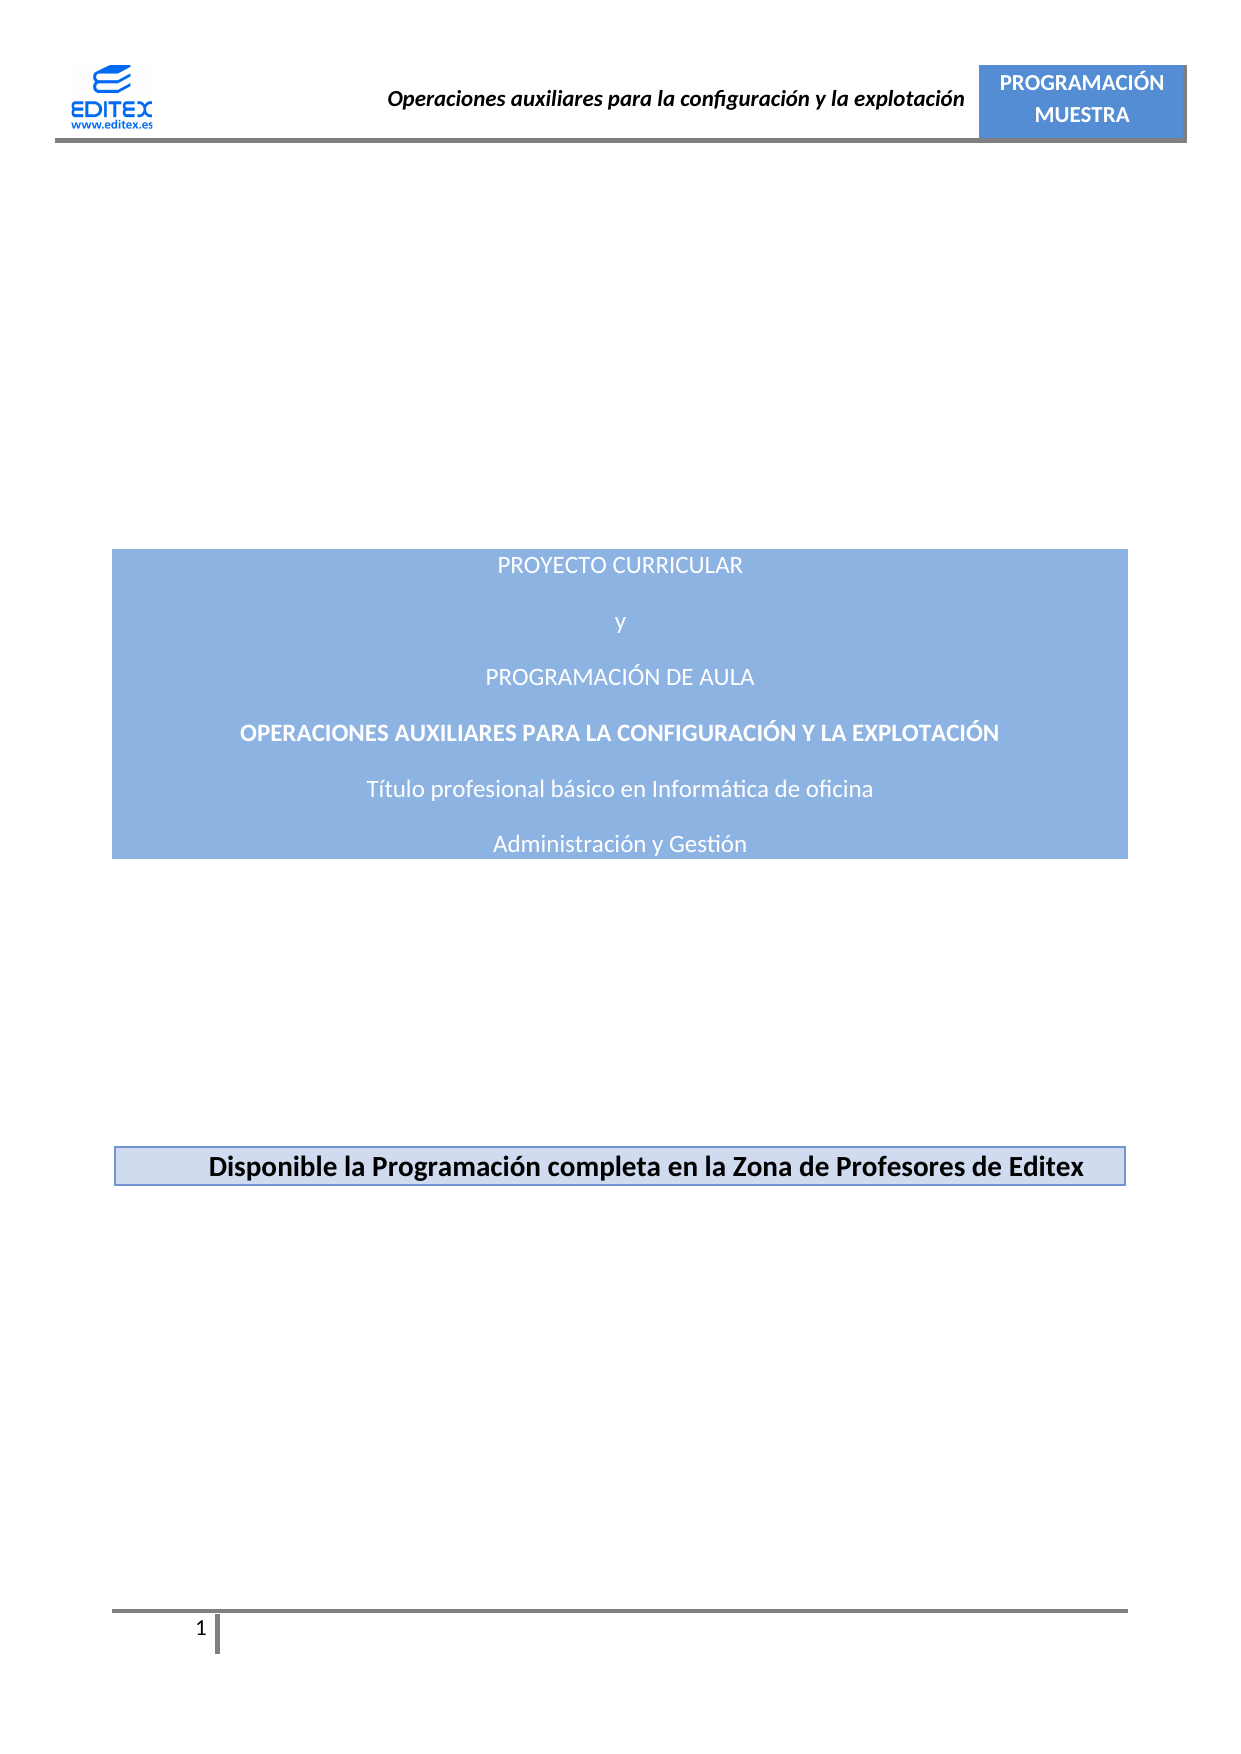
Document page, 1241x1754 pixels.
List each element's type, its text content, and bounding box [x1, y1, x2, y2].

text PROYECTO CURRICULAR [112, 549, 1128, 580]
text y [112, 605, 1128, 636]
text Administración y Gestión [112, 828, 1128, 859]
picture [71, 65, 153, 131]
table_header Disponible la Programación completa en la Zona de Profesores de Editex [116, 1148, 1124, 1184]
text OPERACIONES AUXILIARES PARA LA CONFIGURACIÓN Y LA EXPLOTACIÓN [112, 717, 1128, 747]
text PROGRAMACIÓN DE AULA [112, 661, 1128, 692]
text Título profesional básico en Informática de oficina [112, 773, 1128, 803]
